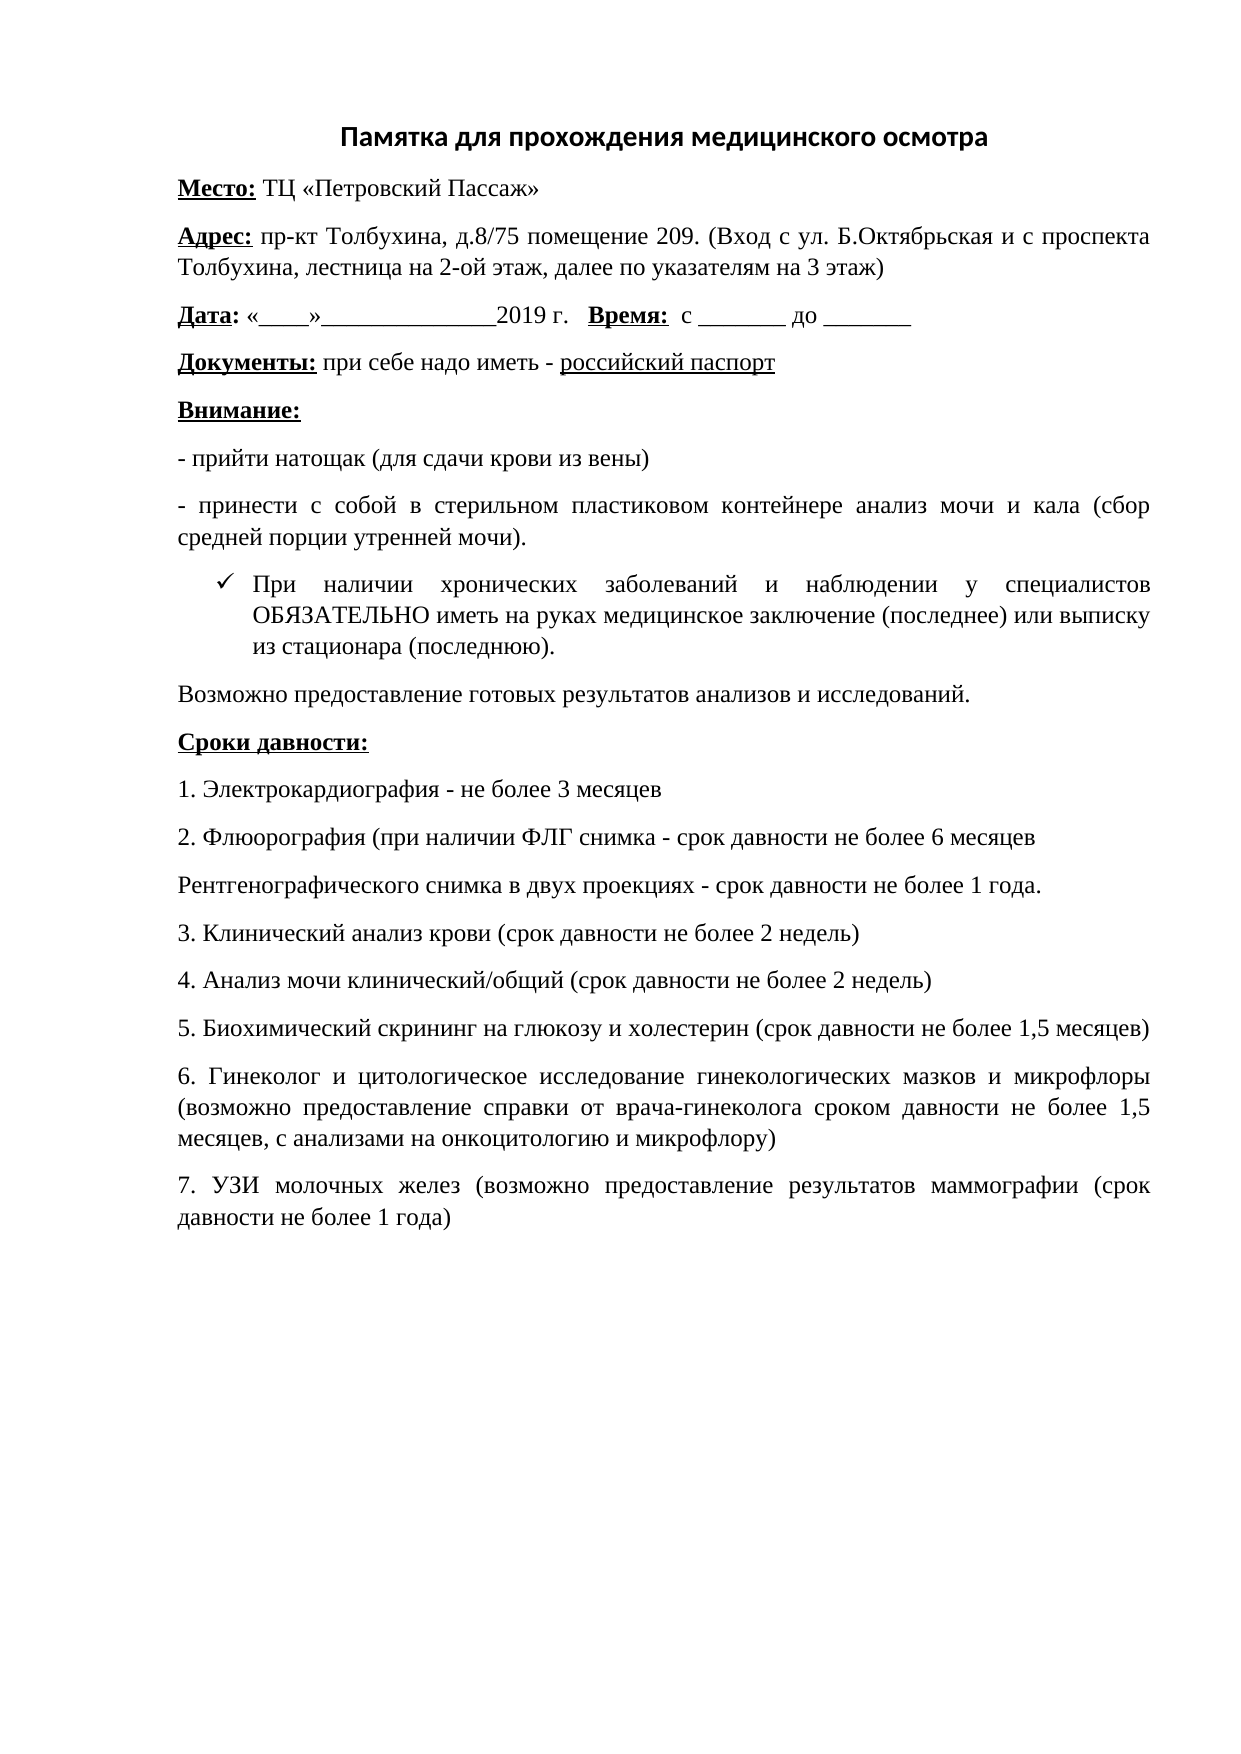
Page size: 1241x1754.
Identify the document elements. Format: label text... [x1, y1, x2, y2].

text 2. Флюорография (при наличии ФЛГ снимка - срок давности не более 6 месяцев [177, 822, 1152, 851]
text Рентгенографического снимка в двух проекциях - срок давности не более 1 года. [177, 870, 1152, 899]
text Памятка для прохождения медицинского осмотра [177, 118, 1152, 154]
text 6. Гинеколог и цитологическое исследование гинекологических мазков и микрофлоры (возможно предоставление справки от врача-гинеколога сроком давности не более 1,5 месяцев, с анализами на онкоцитологию и микрофлору) [177, 1061, 1152, 1152]
text Сроки давности: [177, 727, 1152, 756]
text Документы: при себе надо иметь - российский паспорт [177, 347, 1152, 376]
text 3. Клинический анализ крови (срок давности не более 2 недель) [177, 918, 1152, 946]
text 7. УЗИ молочных желез (возможно предоставление результатов маммографии (срок давности не более 1 года) [177, 1171, 1152, 1230]
text Внимание: [177, 395, 1152, 424]
text 1. Электрокардиография - не более 3 месяцев [177, 774, 1152, 803]
text - прийти натощак (для сдачи крови из вены) [177, 443, 1152, 472]
text 4. Анализ мочи клинический/общий (срок давности не более 2 недель) [177, 965, 1152, 994]
list При наличии хронических заболеваний и наблюдении у специалистов ОБЯЗАТЕЛЬНО иметь на руках медицинское заключение (последнее) или выписку из стационара (последнюю). [215, 569, 1152, 660]
text Место: ТЦ «Петровский Пассаж» [177, 173, 1152, 202]
text Дата: «____»______________2019 г. Время: с _______ до _______ [177, 300, 1152, 328]
text - принести с собой в стерильном пластиковом контейнере анализ мочи и кала (сбор средней порции утренней мочи). [177, 491, 1152, 550]
text Адрес: пр-кт Толбухина, д.8/75 помещение 209. (Вход с ул. Б.Октябрьская и с проспекта Толбухина, лестница на 2-ой этаж, далее по указателям на 3 этаж) [177, 221, 1152, 281]
text Возможно предоставление готовых результатов анализов и исследований. [177, 679, 1152, 708]
text 5. Биохимический скрининг на глюкозу и холестерин (срок давности не более 1,5 месяцев) [177, 1013, 1152, 1042]
